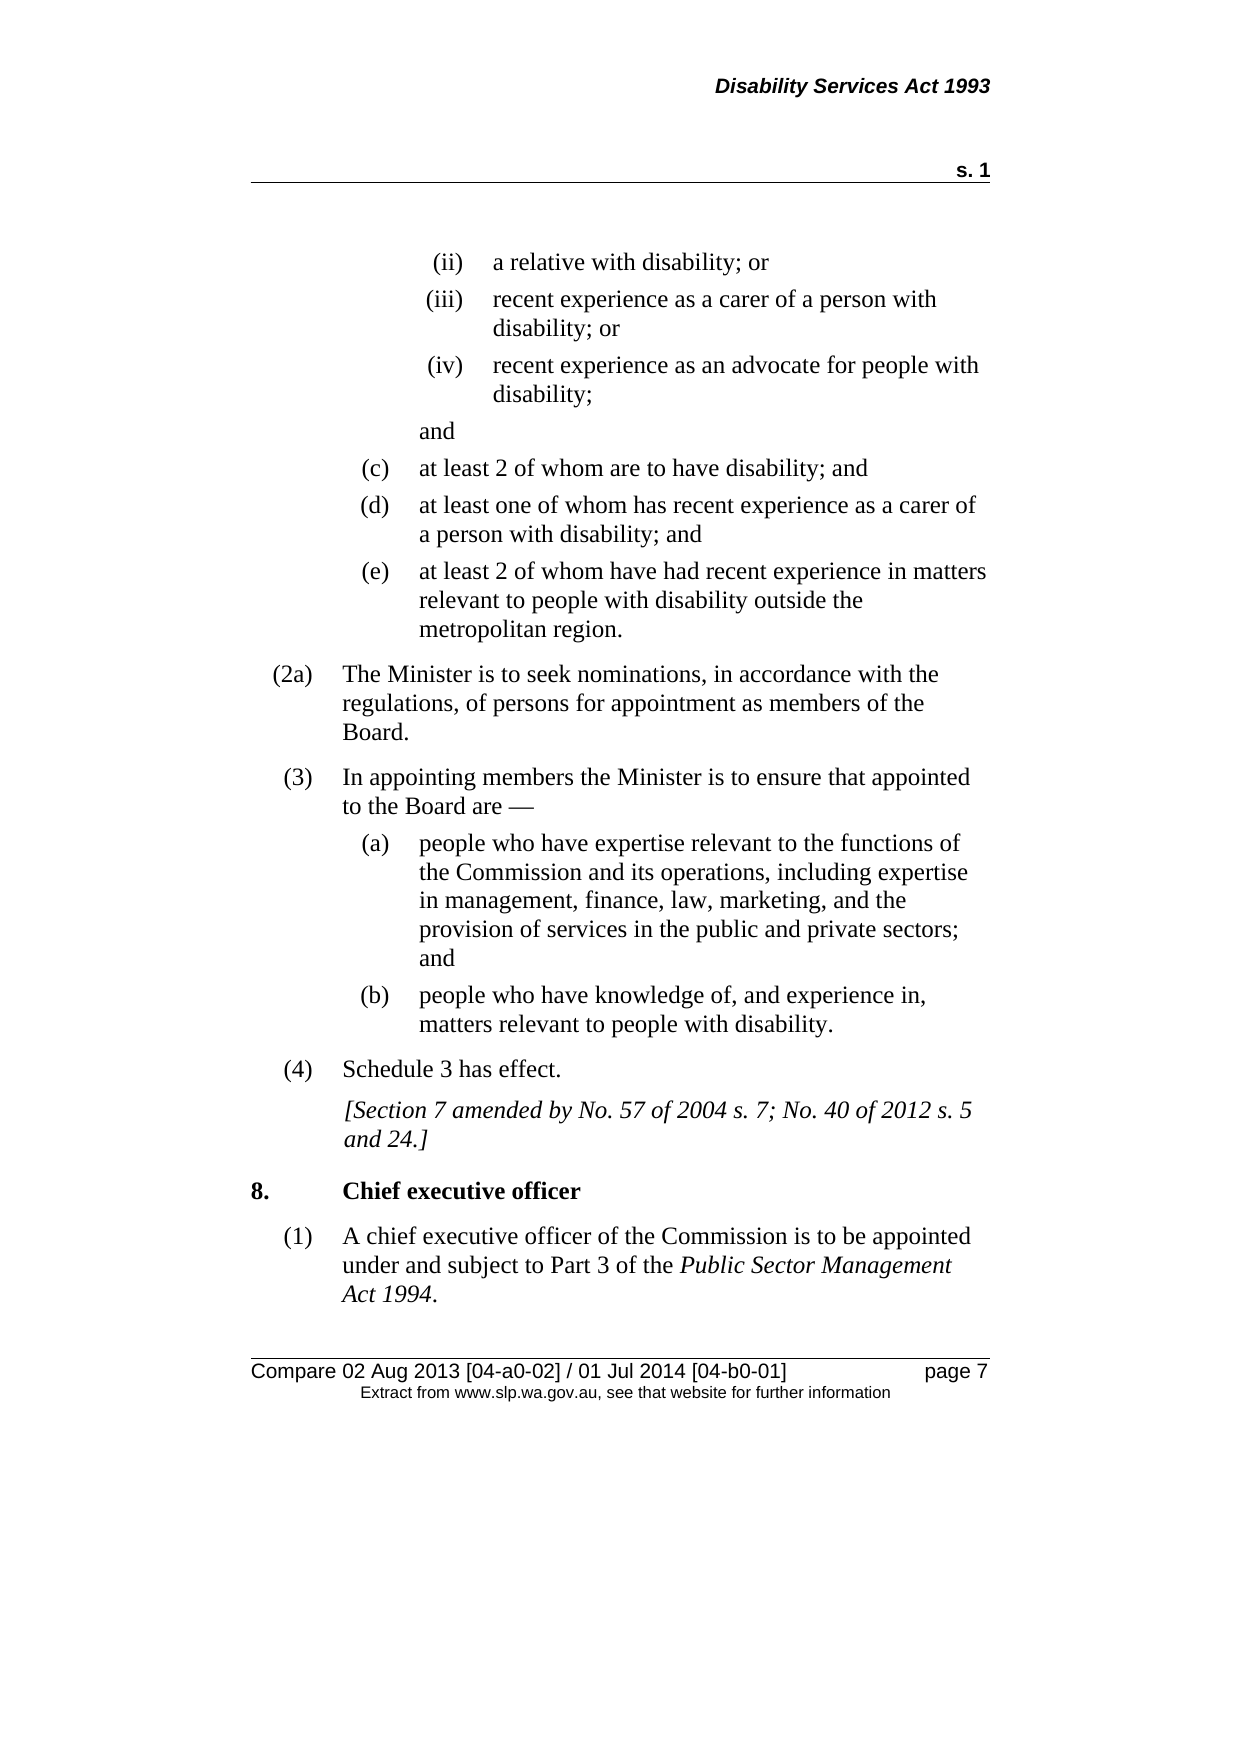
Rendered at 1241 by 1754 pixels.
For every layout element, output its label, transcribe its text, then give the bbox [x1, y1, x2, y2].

text [Section 7 amended by No. 57 of 2004 s. 7; No. 40 of 2012 s. 5 and 24.] [251, 1095, 990, 1153]
text (iv) recent experience as an advocate for people with disability; [251, 350, 990, 408]
text (iii) recent experience as a carer of a person with disability; or [251, 284, 990, 342]
text (1) A chief executive officer of the Commission is to be appointed under and subject to Part 3 of the Public Sector Management Act 1994. [251, 1221, 990, 1307]
text (d) at least one of whom has recent experience as a carer of a person with disability; and [251, 490, 990, 548]
text (2a) The Minister is to seek nominations, in accordance with the regulations, of persons for appointment as members of the Board. [251, 659, 990, 745]
text and [251, 416, 990, 445]
text (3) In appointing members the Minister is to ensure that appointed to the Board are — [251, 762, 990, 819]
text (ii) a relative with disability; or [251, 247, 990, 276]
subtitle 8. Chief executive officer [251, 1176, 990, 1204]
text (b) people who have knowledge of, and experience in, matters relevant to people with disability. [251, 980, 990, 1037]
text (a) people who have expertise relevant to the functions of the Commission and its operations, including expertise in management, finance, law, marketing, and the provision of services in the public and private sectors; and [251, 828, 990, 972]
text (4) Schedule 3 has effect. [251, 1054, 990, 1083]
text (c) at least 2 of whom are to have disability; and [251, 453, 990, 482]
text (e) at least 2 of whom have had recent experience in matters relevant to people with disability outside the metropolitan region. [251, 556, 990, 642]
